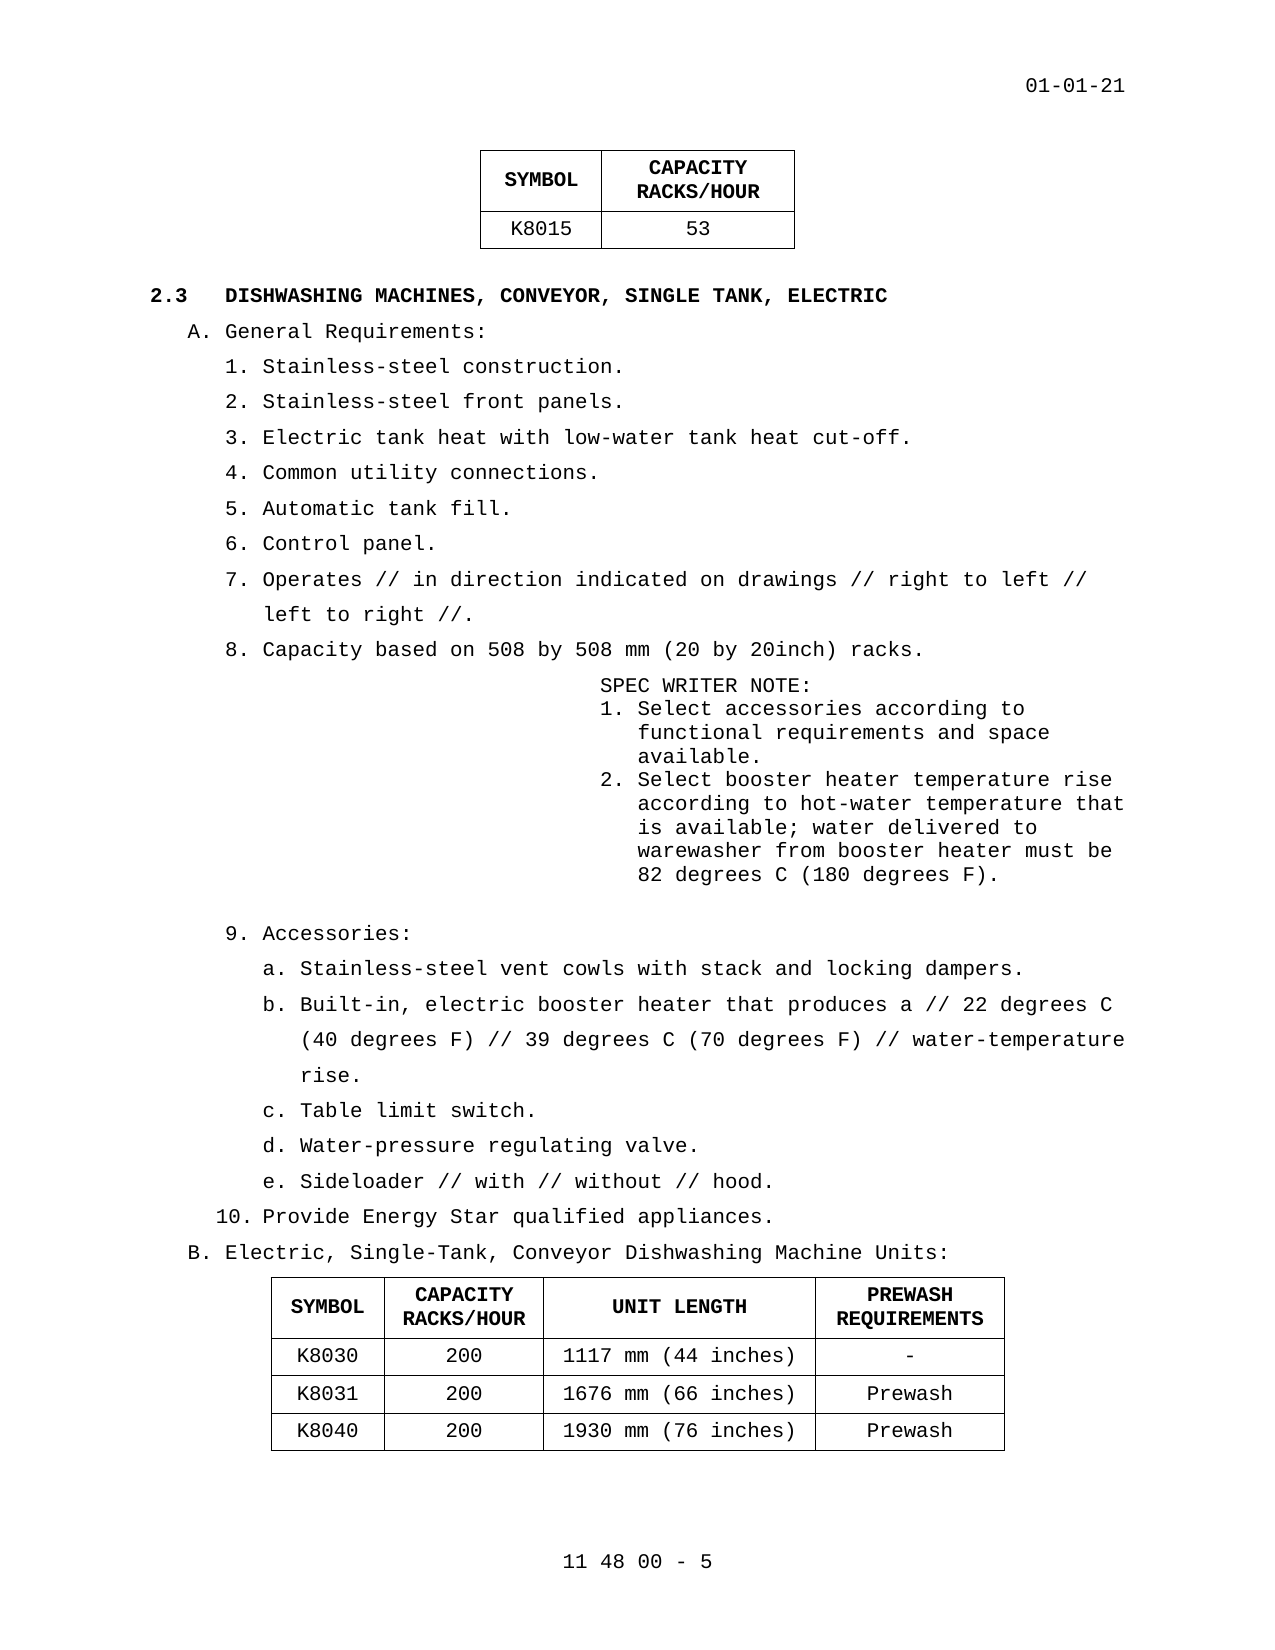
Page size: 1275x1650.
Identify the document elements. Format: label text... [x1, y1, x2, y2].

list Common utility connections. [225, 462, 1125, 486]
table_cell 200 [385, 1339, 543, 1375]
list Sideloader // with // without // hood. [262, 1171, 1125, 1194]
text 1. Select accessories according to functional requirements and space available. [600, 698, 1125, 769]
table_cell 200 [385, 1376, 543, 1412]
list Provide Energy Star qualified appliances. [216, 1206, 1125, 1230]
text SPEC WRITER NOTE: [600, 675, 1125, 698]
table_cell K8015 [481, 212, 601, 248]
list General Requirements: [187, 321, 1125, 344]
list Stainless-steel front panels. [225, 391, 1125, 415]
table_cell - [816, 1339, 1004, 1375]
table_cell 1676 mm (66 inches) [544, 1376, 815, 1412]
list Stainless-steel construction. [225, 356, 1125, 380]
table_cell K8030 [272, 1339, 384, 1375]
list Electric tank heat with low-water tank heat cut-off. [225, 427, 1125, 451]
table_header PREWASH REQUIREMENTS [816, 1278, 1004, 1338]
table_cell Prewash [816, 1376, 1004, 1412]
list Accessories: [225, 923, 1125, 947]
table_cell 1930 mm (76 inches) [544, 1414, 815, 1449]
table_cell Prewash [816, 1414, 1004, 1449]
table_header UNIT LENGTH [544, 1278, 815, 1338]
list Stainless-steel vent cowls with stack and locking dampers. [262, 958, 1125, 982]
list Control panel. [225, 533, 1125, 557]
table_header CAPACITY RACKS/HOUR [385, 1278, 543, 1338]
list Electric, Single-Tank, Conveyor Dishwashing Machine Units: [187, 1242, 1125, 1265]
list Capacity based on 508 by 508 mm (20 by 20inch) racks. [225, 639, 1125, 663]
list DISHWASHING MACHINES, CONVEYOR, SINGLE TANK, ELECTRIC [150, 285, 1125, 309]
text 2. Select booster heater temperature rise according to hot-water temperature that is available; water delivered to warewasher from booster heater must be 82 degrees C (180 degrees F). [600, 769, 1125, 888]
table_header SYMBOL [272, 1278, 384, 1338]
table_header SYMBOL [481, 151, 601, 211]
table_cell 200 [385, 1414, 543, 1449]
list Operates // in direction indicated on drawings // right to left // left to right //. [225, 568, 1125, 628]
table_header CAPACITY RACKS/HOUR [602, 151, 794, 211]
table_cell K8040 [272, 1414, 384, 1449]
list Water-pressure regulating valve. [262, 1136, 1125, 1159]
table_cell 1117 mm (44 inches) [544, 1339, 815, 1375]
table_cell K8031 [272, 1376, 384, 1412]
list Built-in, electric booster heater that produces a // 22 degrees C (40 degrees F) // 39 degrees C (70 degrees F) // water-temperature rise. [262, 994, 1125, 1088]
list Automatic tank fill. [225, 498, 1125, 521]
list Table limit switch. [262, 1100, 1125, 1124]
table_cell 53 [602, 212, 794, 248]
